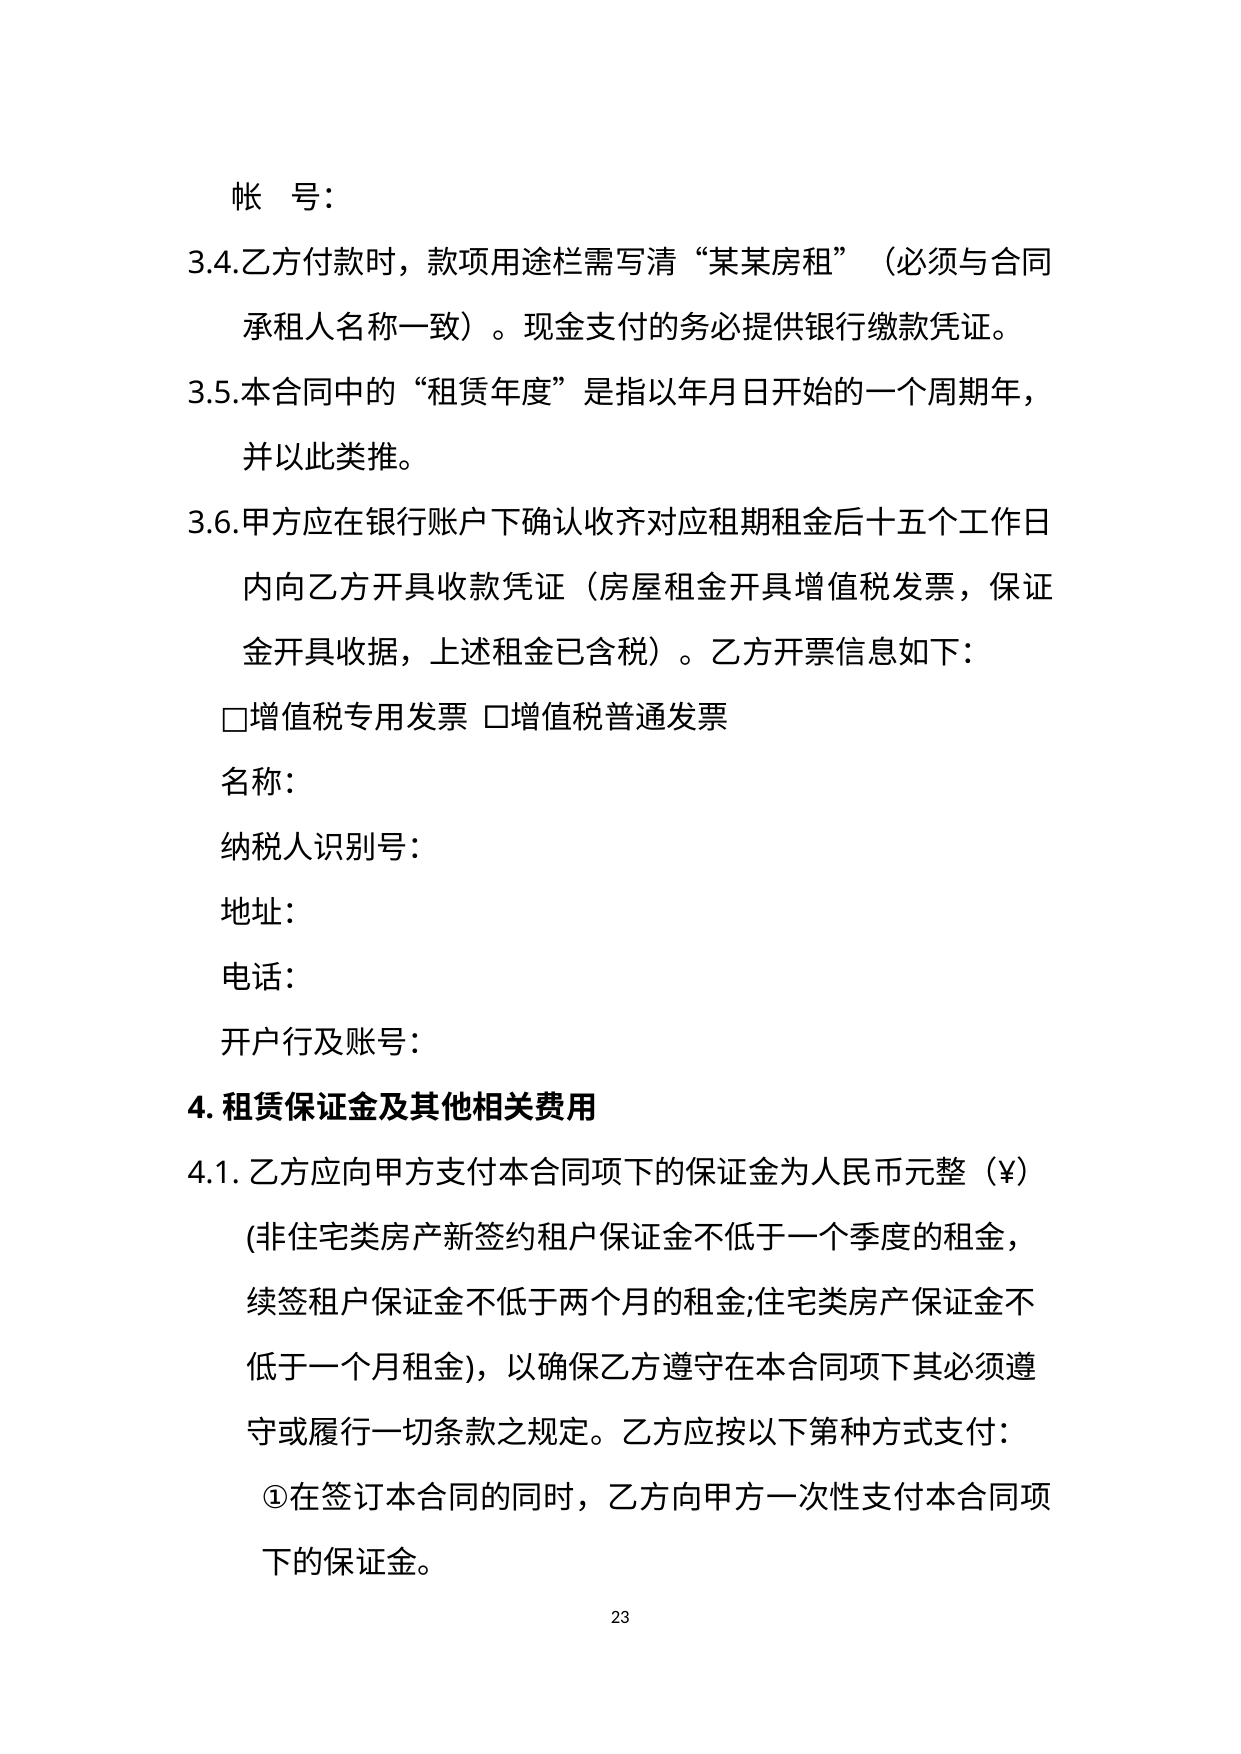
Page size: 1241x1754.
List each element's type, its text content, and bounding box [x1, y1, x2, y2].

list 名称： [220, 747, 1053, 812]
list □增值税专用发票 增值税普通发票 [220, 682, 1053, 747]
list 地址： [220, 877, 1053, 942]
text 帐 号： [231, 162, 1053, 227]
list 3.6.甲方应在银行账户下确认收齐对应租期租金后十五个工作日内向乙方开具收款凭证（房屋租金开具增值税发票，保证金开具收据，上述租金已含税）。乙方开票信息如下： [187, 487, 1053, 682]
list 电话： [220, 942, 1053, 1007]
list 3.4.乙方付款时，款项用途栏需写清“某某房租”（必须与合同承租人名称一致）。现金支付的务必提供银行缴款凭证。 [187, 227, 1053, 357]
text ①在签订本合同的同时，乙方向甲方一次性支付本合同项下的保证金。 [261, 1462, 1053, 1592]
list 乙方应向甲方支付本合同项下的保证金为人民币元整（¥） [187, 1137, 1053, 1202]
list 纳税人识别号： [220, 812, 1053, 877]
list 3.5.本合同中的“租赁年度”是指以年月日开始的一个周期年，并以此类推。 [187, 357, 1053, 487]
text (非住宅类房产新签约租户保证金不低于一个季度的租金，续签租户保证金不低于两个月的租金;住宅类房产保证金不低于一个月租金)，以确保乙方遵守在本合同项下其必须遵守或履行一切条款之规定。乙方应按以下第种方式支付： [246, 1202, 1053, 1462]
list 开户行及账号： [220, 1007, 1053, 1072]
list 租赁保证金及其他相关费用 [187, 1072, 1053, 1137]
